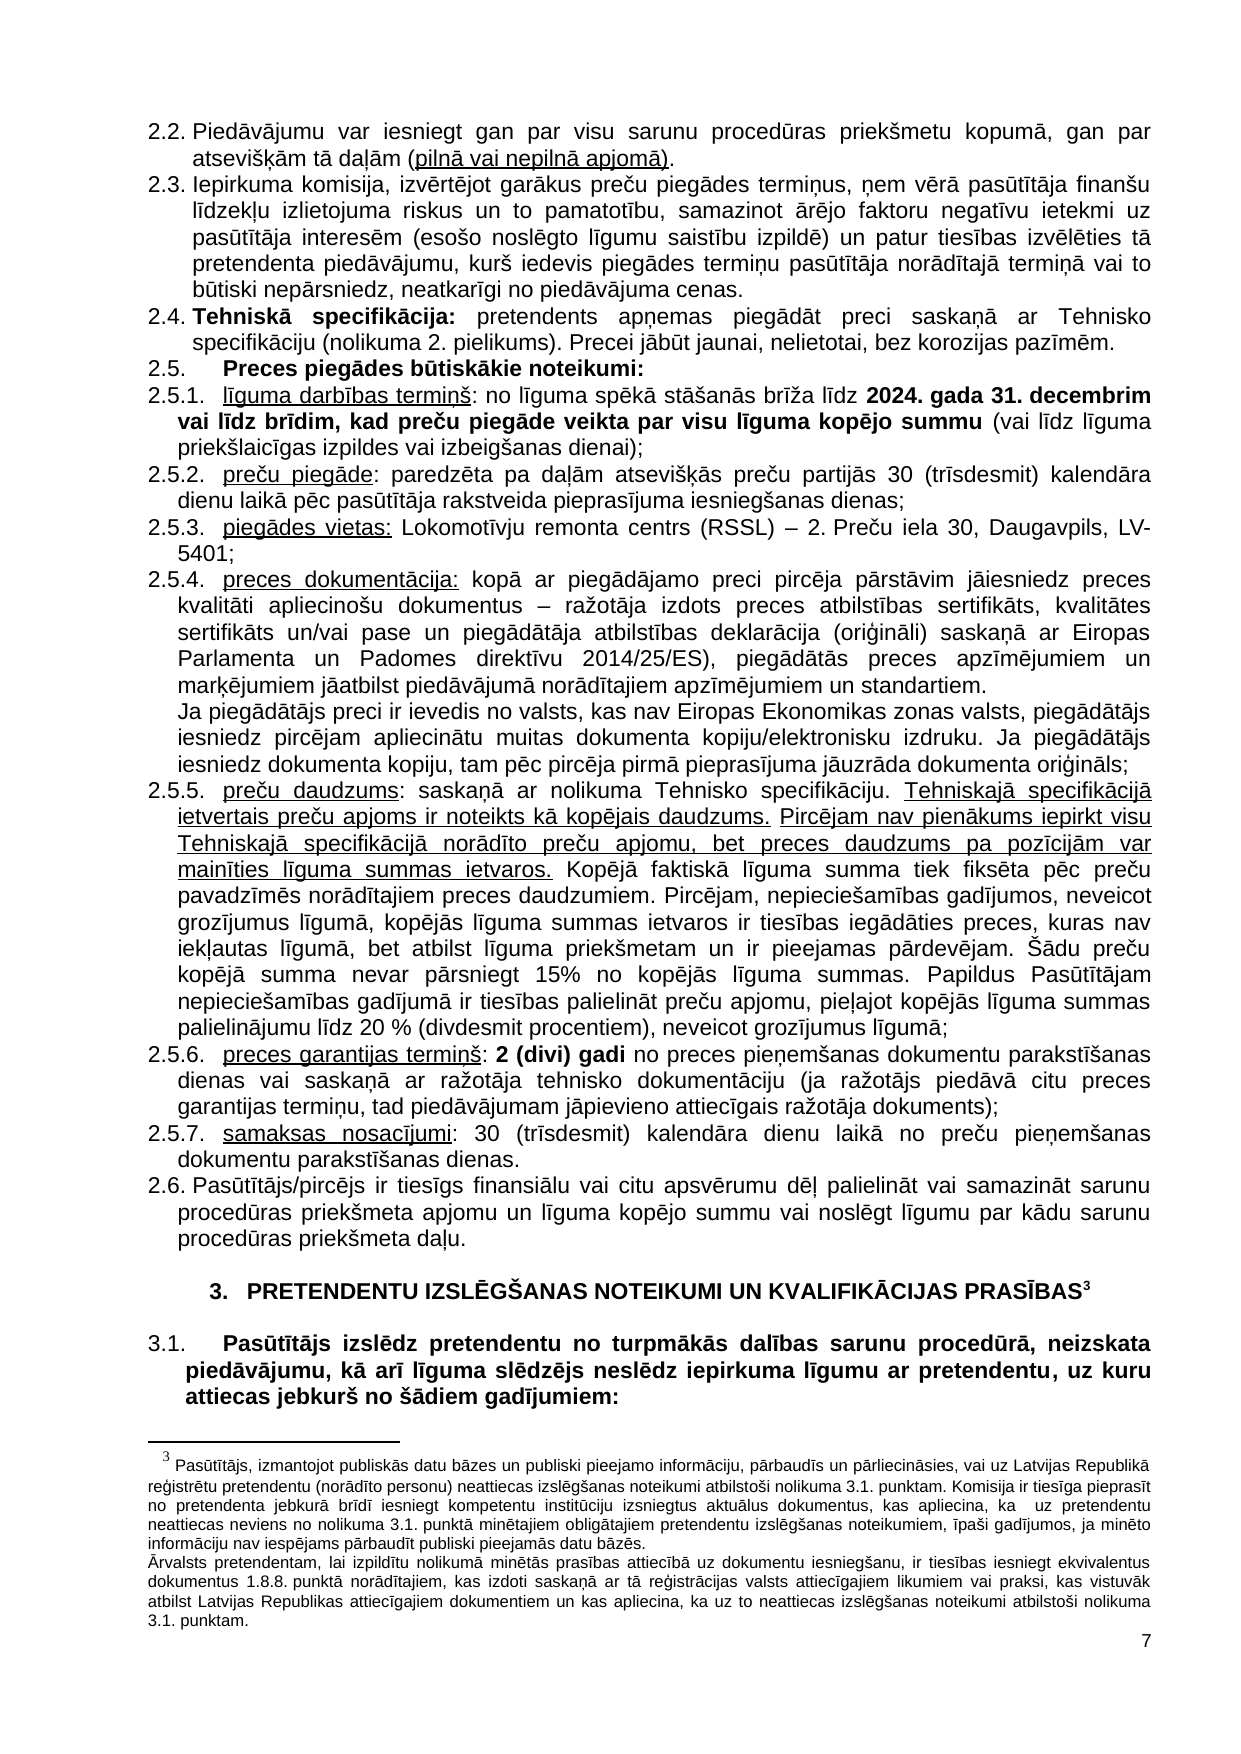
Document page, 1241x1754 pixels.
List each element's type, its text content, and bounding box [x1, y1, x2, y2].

list Preces piegādes būtiskākie noteikumi: [148, 355, 1152, 382]
list PRETENDENTU IZSLĒGŠANAS NOTEIKUMI UN KVALIFIKĀCIJAS PRASĪBAS [148, 1278, 1152, 1304]
list Iepirkuma komisija, izvērtējot garākus preču piegādes termiņus, ņem vērā pasūtītāja finanšu līdzekļu izlietojuma riskus un to pamatotību, samazinot ārējo faktoru negatīvu ietekmi uz pasūtītāja interesēm (esošo noslēgto līgumu saistību izpildē) un patur tiesības izvēlēties tā pretendenta piedāvājumu, kurš iedevis piegādes termiņu pasūtītāja norādītajā termiņā vai to būtiski nepārsniedz, neatkarīgi no piedāvājuma cenas. [148, 171, 1152, 303]
list preces dokumentācija: kopā ar piegādājamo preci pircēja pārstāvim jāiesniedz preces kvalitāti apliecinošu dokumentus – ražotāja izdots preces atbilstības sertifikāts, kvalitātes sertifikāts un/vai pase un piegādātāja atbilstības deklarācija (oriģināli) saskaņā ar Eiropas Parlamenta un Padomes direktīvu 2014/25/ES), piegādātās preces apzīmējumiem un marķējumiem jāatbilst piedāvājumā norādītajiem apzīmējumiem un standartiem. [148, 566, 1152, 698]
list līguma darbības termiņš: no līguma spēkā stāšanās brīža līdz 2024. gada 31. decembrim vai līdz brīdim, kad preču piegāde veikta par visu līguma kopējo summu (vai līdz līguma priekšlaicīgas izpildes vai izbeigšanas dienai); [148, 382, 1152, 461]
list preču daudzums: saskaņā ar nolikuma Tehnisko specifikāciju. Tehniskajā specifikācijā ietvertais preču apjoms ir noteikts kā kopējais daudzums. Pircējam nav pienākums iepirkt visu Tehniskajā specifikācijā norādīto preču apjomu, bet preces daudzums pa pozīcijām var mainīties līguma summas ietvaros. Kopējā faktiskā līguma summa tiek fiksēta pēc preču pavadzīmēs norādītajiem preces daudzumiem. Pircējam, nepieciešamības gadījumos, neveicot grozījumus līgumā, kopējās līguma summas ietvaros ir tiesības iegādāties preces, kuras nav iekļautas līgumā, bet atbilst līguma priekšmetam un ir pieejamas pārdevējam. Šādu preču kopējā summa nevar pārsniegt 15% no kopējās līguma summas. Papildus Pasūtītājam nepieciešamības gadījumā ir tiesības palielināt preču apjomu, pieļajot kopējās līguma summas palielinājumu līdz 20 % (divdesmit procentiem), neveicot grozījumus līgumā; [148, 777, 1152, 1041]
list Ja piegādātājs preci ir ievedis no valsts, kas nav Eiropas Ekonomikas zonas valsts, piegādātājs iesniedz pircējam apliecinātu muitas dokumenta kopiju/elektronisku izdruku. Ja piegādātājs iesniedz dokumenta kopiju, tam pēc pircēja pirmā pieprasījuma jāuzrāda dokumenta oriģināls; [177, 698, 1152, 777]
list preces garantijas termiņš: 2 (divi) gadi no preces pieņemšanas dokumentu parakstīšanas dienas vai saskaņā ar ražotāja tehnisko dokumentāciju (ja ražotājs piedāvā citu preces garantijas termiņu, tad piedāvājumam jāpievieno attiecīgais ražotāja dokuments); [148, 1041, 1152, 1119]
list Tehniskā specifikācija: pretendents apņemas piegādāt preci saskaņā ar Tehnisko specifikāciju (nolikuma 2. pielikums). Precei jābūt jaunai, nelietotai, bez korozijas pazīmēm. [148, 303, 1152, 355]
list Pasūtītājs/pircējs ir tiesīgs finansiālu vai citu apsvērumu dēļ palielināt vai samazināt sarunu procedūras priekšmeta apjomu un līguma kopējo summu vai noslēgt līgumu par kādu sarunu procedūras priekšmeta daļu. [148, 1172, 1152, 1251]
list samaksas nosacījumi: 30 (trīsdesmit) kalendāra dienu laikā no preču pieņemšanas dokumentu parakstīšanas dienas. [148, 1119, 1152, 1172]
list Pasūtītājs izslēdz pretendentu no turpmākās dalības sarunu procedūrā, neizskata piedāvājumu, kā arī līguma slēdzējs neslēdz iepirkuma līgumu ar pretendentu, uz kuru attiecas jebkurš no šādiem gadījumiem: [148, 1330, 1152, 1409]
list piegādes vietas: Lokomotīvju remonta centrs (RSSL) – 2. Preču iela 30, Daugavpils, LV-5401; [148, 513, 1152, 566]
list Piedāvājumu var iesniegt gan par visu sarunu procedūras priekšmetu kopumā, gan par atsevišķām tā daļām (pilnā vai nepilnā apjomā). [148, 118, 1152, 171]
list preču piegāde: paredzēta pa daļām atsevišķās preču partijās 30 (trīsdesmit) kalendāra dienu laikā pēc pasūtītāja rakstveida pieprasījuma iesniegšanas dienas; [148, 461, 1152, 513]
